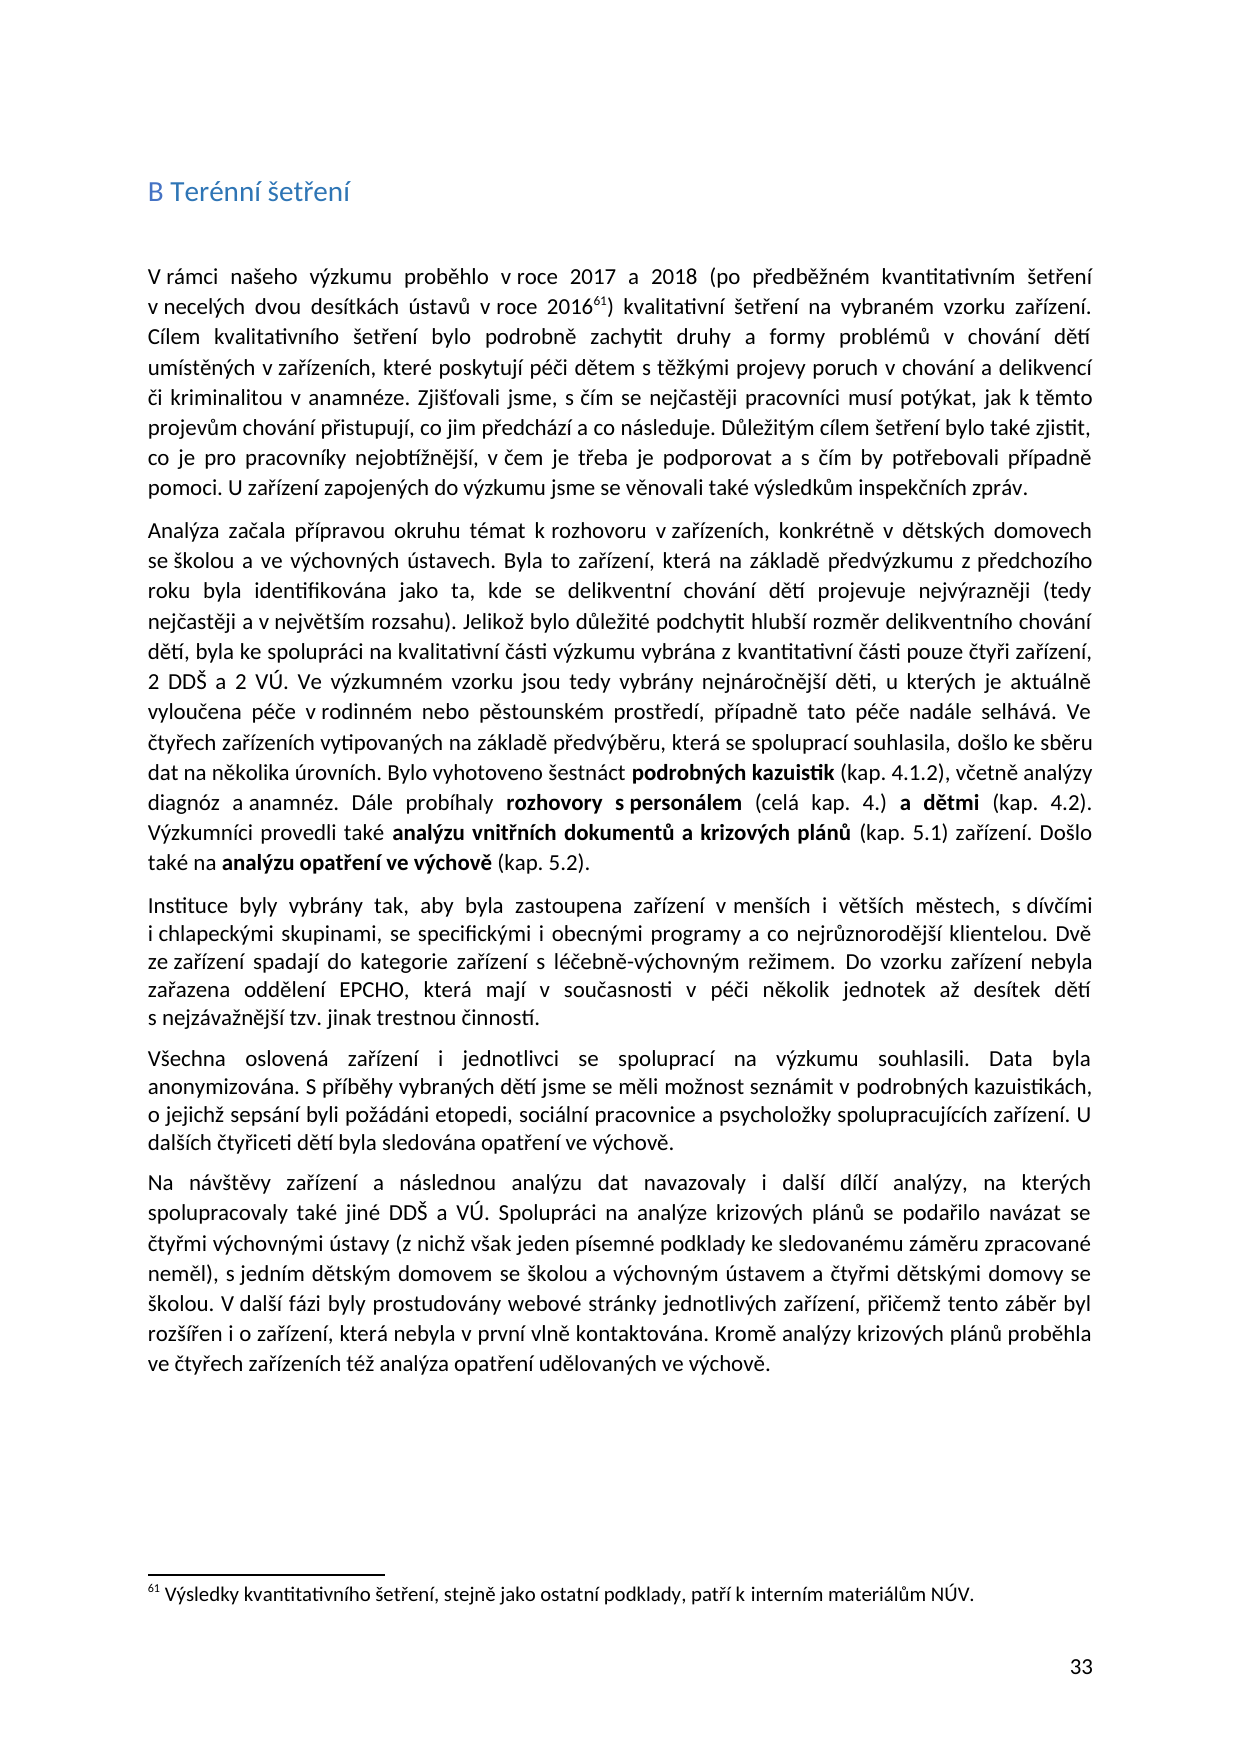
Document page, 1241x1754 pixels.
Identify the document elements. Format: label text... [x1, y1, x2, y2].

text Na návštěvy zařízení a následnou analýzu dat navazovaly i další dílčí analýzy, na kterých spolupracovaly také jiné DDŠ a VÚ. Spolupráci na analýze krizových plánů se podařilo navázat se čtyřmi výchovnými ústavy (z nichž však jeden písemné podklady ke sledovanému záměru zpracované neměl), s jedním dětským domovem se školou a výchovným ústavem a čtyřmi dětskými domovy se školou. V další fázi byly prostudovány webové stránky jednotlivých zařízení, přičemž tento záběr byl rozšířen i o zařízení, která nebyla v první vlně kontaktována. Kromě analýzy krizových plánů proběhla ve čtyřech zařízeních též analýza opatření udělovaných ve výchově. [148, 1168, 1093, 1378]
text V rámci našeho výzkumu proběhlo v roce 2017 a 2018 (po předběžném kvantitativním šetření v necelých dvou desítkách ústavů v roce 2016) kvalitativní šetření na vybraném vzorku zařízení. Cílem kvalitativního šetření bylo podrobně zachytit druhy a formy problémů v chování dětí umístěných v zařízeních, které poskytují péči dětem s těžkými projevy poruch v chování a delikvencí či kriminalitou v anamnéze. Zjišťovali jsme, s čím se nejčastěji pracovníci musí potýkat, jak k těmto projevům chování přistupují, co jim předchází a co následuje. Důležitým cílem šetření bylo také zjistit, co je pro pracovníky nejobtížnější, v čem je třeba je podporovat a s čím by potřebovali případně pomoci. U zařízení zapojených do výzkumu jsme se věnovali také výsledkům inspekčních zpráv. [148, 262, 1093, 501]
text Instituce byly vybrány tak, aby byla zastoupena zařízení v menších i větších městech, s dívčími i chlapeckými skupinami, se specifickými i obecnými programy a co nejrůznorodější klientelou. Dvě ze zařízení spadají do kategorie zařízení s léčebně-výchovným režimem. Do vzorku zařízení nebyla zařazena oddělení EPCHO, která mají v současnosti v péči několik jednotek až desítek dětí s nejzávažnější tzv. jinak trestnou činností. [148, 891, 1093, 1031]
text Všechna oslovená zařízení i jednotlivci se spoluprací na výzkumu souhlasili. Data byla anonymizována. S příběhy vybraných dětí jsme se měli možnost seznámit v podrobných kazuistikách, o jejichž sepsání byli požádáni etopedi, sociální pracovnice a psycholožky spolupracujících zařízení. U dalších čtyřiceti dětí byla sledována opatření ve výchově. [148, 1044, 1093, 1156]
text Analýza začala přípravou okruhu témat k rozhovoru v zařízeních, konkrétně v dětských domovech se školou a ve výchovných ústavech. Byla to zařízení, která na základě předvýzkumu z předchozího roku byla identifikována jako ta, kde se delikventní chování dětí projevuje nejvýrazněji (tedy nejčastěji a v největším rozsahu). Jelikož bylo důležité podchytit hlubší rozměr delikventního chování dětí, byla ke spolupráci na kvalitativní části výzkumu vybrána z kvantitativní části pouze čtyři zařízení, 2 DDŠ a 2 VÚ. Ve výzkumném vzorku jsou tedy vybrány nejnáročnější děti, u kterých je aktuálně vyloučena péče v rodinném nebo pěstounském prostředí, případně tato péče nadále selhává. Ve čtyřech zařízeních vytipovaných na základě předvýběru, která se spoluprací souhlasila, došlo ke sběru dat na několika úrovních. Bylo vyhotoveno šestnáct podrobných kazuistik (kap. 4.1.2), včetně analýzy diagnóz a anamnéz. Dále probíhaly rozhovory s personálem (celá kap. 4.) a dětmi (kap. 4.2). Výzkumníci provedli také analýzu vnitřních dokumentů a krizových plánů (kap. 5.1) zařízení. Došlo také na analýzu opatření ve výchově (kap. 5.2). [148, 516, 1093, 876]
subtitle Terénní šetření [148, 173, 1093, 208]
